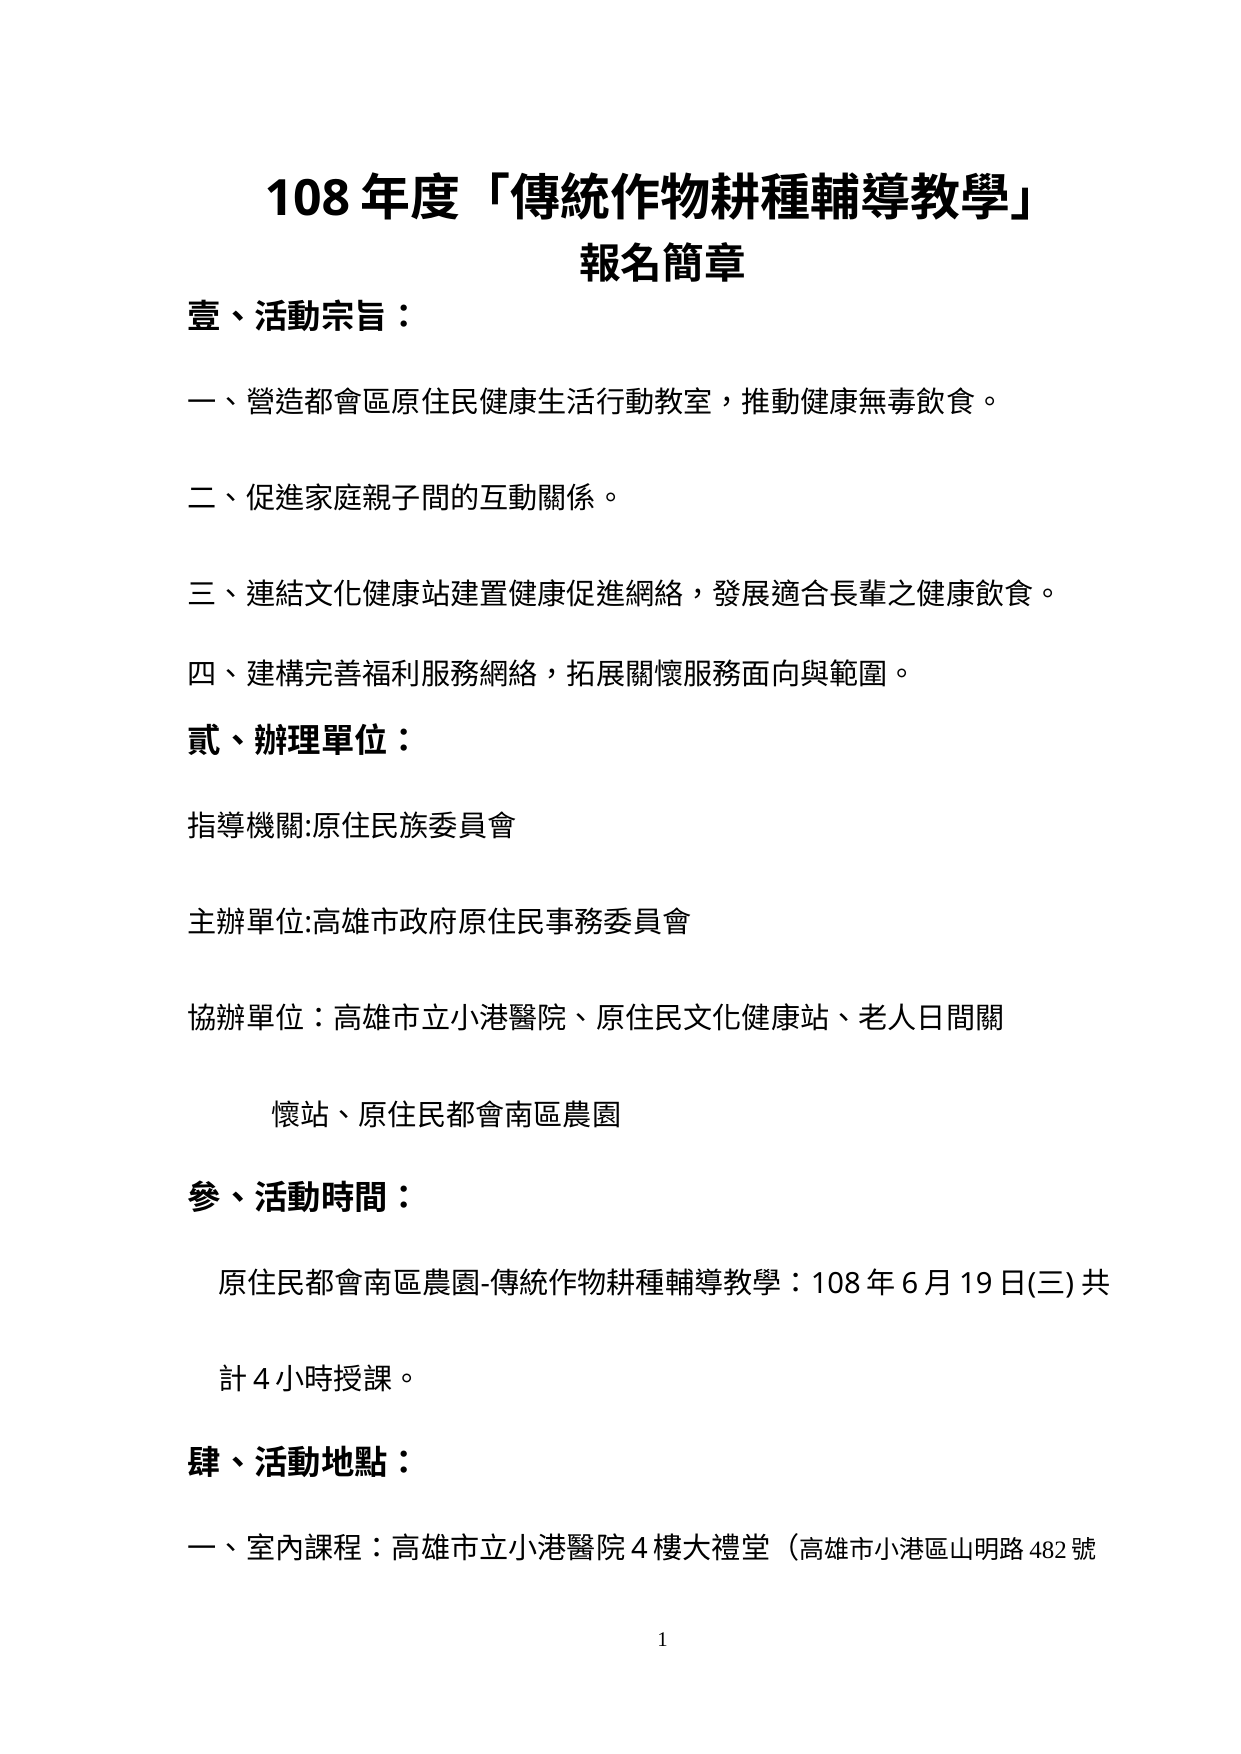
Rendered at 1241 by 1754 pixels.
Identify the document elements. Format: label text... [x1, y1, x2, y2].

text 主辦單位:高雄市政府原住民事務委員會 [187, 883, 1137, 958]
text 報名簡章 [187, 230, 1137, 290]
text 108年度「傳統作物耕種輔導教學」 [187, 157, 1137, 230]
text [187, 1508, 1137, 1583]
text 貳、辦理單位： [187, 714, 1137, 762]
text 肆、活動地點： [187, 1436, 1137, 1484]
text 二、促進家庭親子間的互動關係。 [187, 458, 1137, 533]
text 四、建構完善福利服務網絡，拓展關懷服務面向與範圍。 [187, 651, 1137, 693]
text 原住民都會南區農園-傳統作物耕種輔導教學：108年6月19日(三) 共 [187, 1243, 1137, 1318]
text 一、營造都會區原住民健康生活行動教室，推動健康無毒飲食。 [187, 362, 1137, 437]
text 三、連結文化健康站建置健康促進網絡，發展適合長輩之健康飲食。 [187, 554, 1137, 629]
text 指導機關:原住民族委員會 [187, 786, 1137, 861]
text 協辦單位：高雄市立小港醫院、原住民文化健康站、老人日間關 [187, 979, 1137, 1054]
text 計4小時授課。 [187, 1339, 1137, 1414]
text 懷站、原住民都會南區農園 [187, 1075, 1137, 1150]
text 壹、活動宗旨： [187, 290, 1137, 338]
text 參、活動時間： [187, 1171, 1137, 1219]
